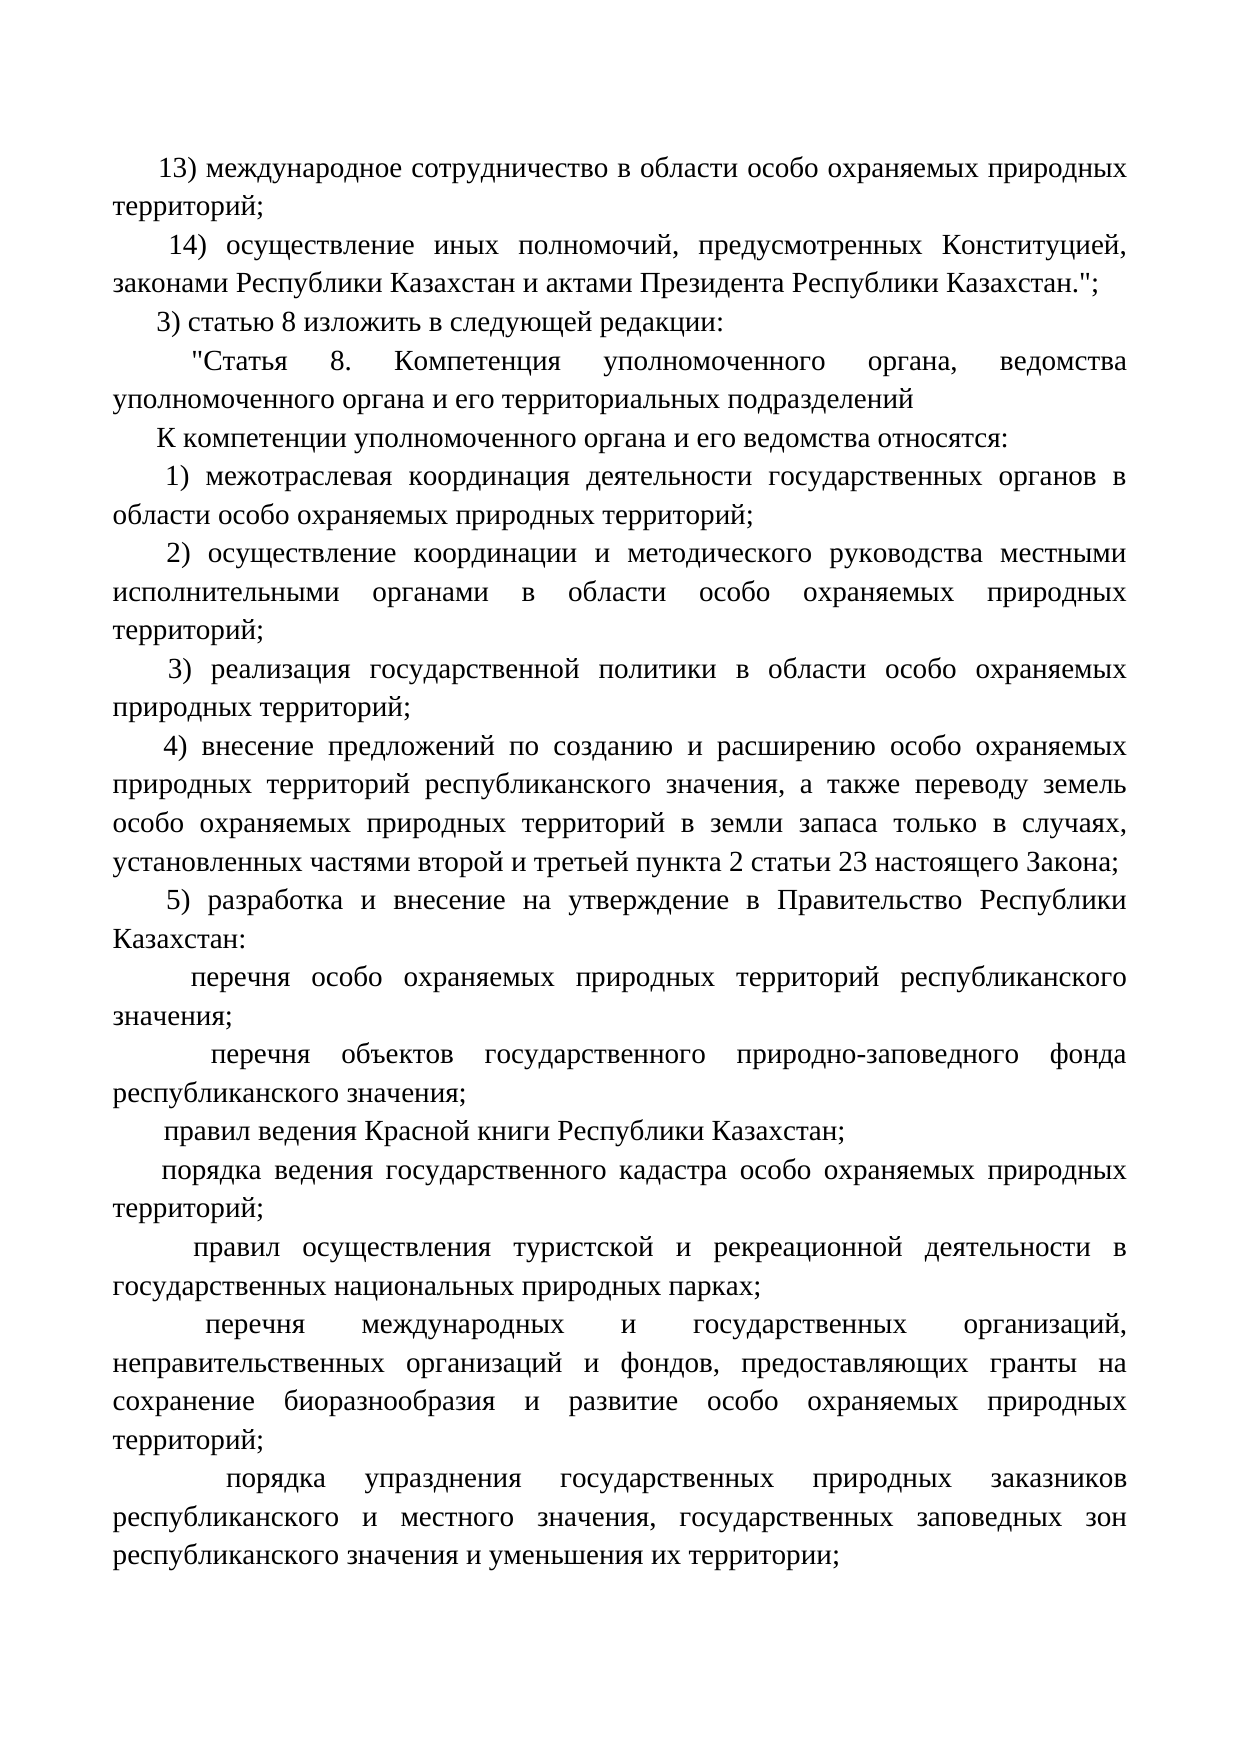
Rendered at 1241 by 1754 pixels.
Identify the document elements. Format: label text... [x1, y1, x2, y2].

text 5) разработка и внесение на утверждение в Правительство Республики Казахстан: [112, 882, 1128, 954]
text правил ведения Красной книги Республики Казахстан; [112, 1113, 1128, 1147]
text 3) статью 8 изложить в следующей редакции: [112, 304, 1128, 338]
text перечня объектов государственного природно-заповедного фонда республиканского значения; [112, 1036, 1128, 1108]
text 3) реализация государственной политики в области особо охраняемых природных территорий; [112, 651, 1128, 723]
text правил осуществления туристской и рекреационной деятельности в государственных национальных природных парках; [112, 1229, 1128, 1301]
text К компетенции уполномоченного органа и его ведомства относятся: [112, 420, 1128, 453]
text перечня особо охраняемых природных территорий республиканского значения; [112, 959, 1128, 1031]
text 13) международное сотрудничество в области особо охраняемых природных территорий; [112, 150, 1128, 222]
text 14) осуществление иных полномочий, предусмотренных Конституцией, законами Республики Казахстан и актами Президента Республики Казахстан."; [112, 227, 1128, 299]
text порядка ведения государственного кадастра особо охраняемых природных территорий; [112, 1152, 1128, 1224]
text порядка упразднения государственных природных заказников республиканского и местного значения, государственных заповедных зон республиканского значения и уменьшения их территории; [112, 1460, 1128, 1571]
text "Статья 8. Компетенция уполномоченного органа, ведомства уполномоченного органа и его территориальных подразделений [112, 343, 1128, 415]
text 2) осуществление координации и методического руководства местными исполнительными органами в области особо охраняемых природных территорий; [112, 535, 1128, 646]
text 1) межотраслевая координация деятельности государственных органов в области особо охраняемых природных территорий; [112, 458, 1128, 530]
text перечня международных и государственных организаций, неправительственных организаций и фондов, предоставляющих гранты на сохранение биоразнообразия и развитие особо охраняемых природных территорий; [112, 1306, 1128, 1455]
text 4) внесение предложений по созданию и расширению особо охраняемых природных территорий республиканского значения, а также переводу земель особо охраняемых природных территорий в земли запаса только в случаях, установленных частями второй и третьей пункта 2 статьи 23 настоящего Закона; [112, 728, 1128, 877]
